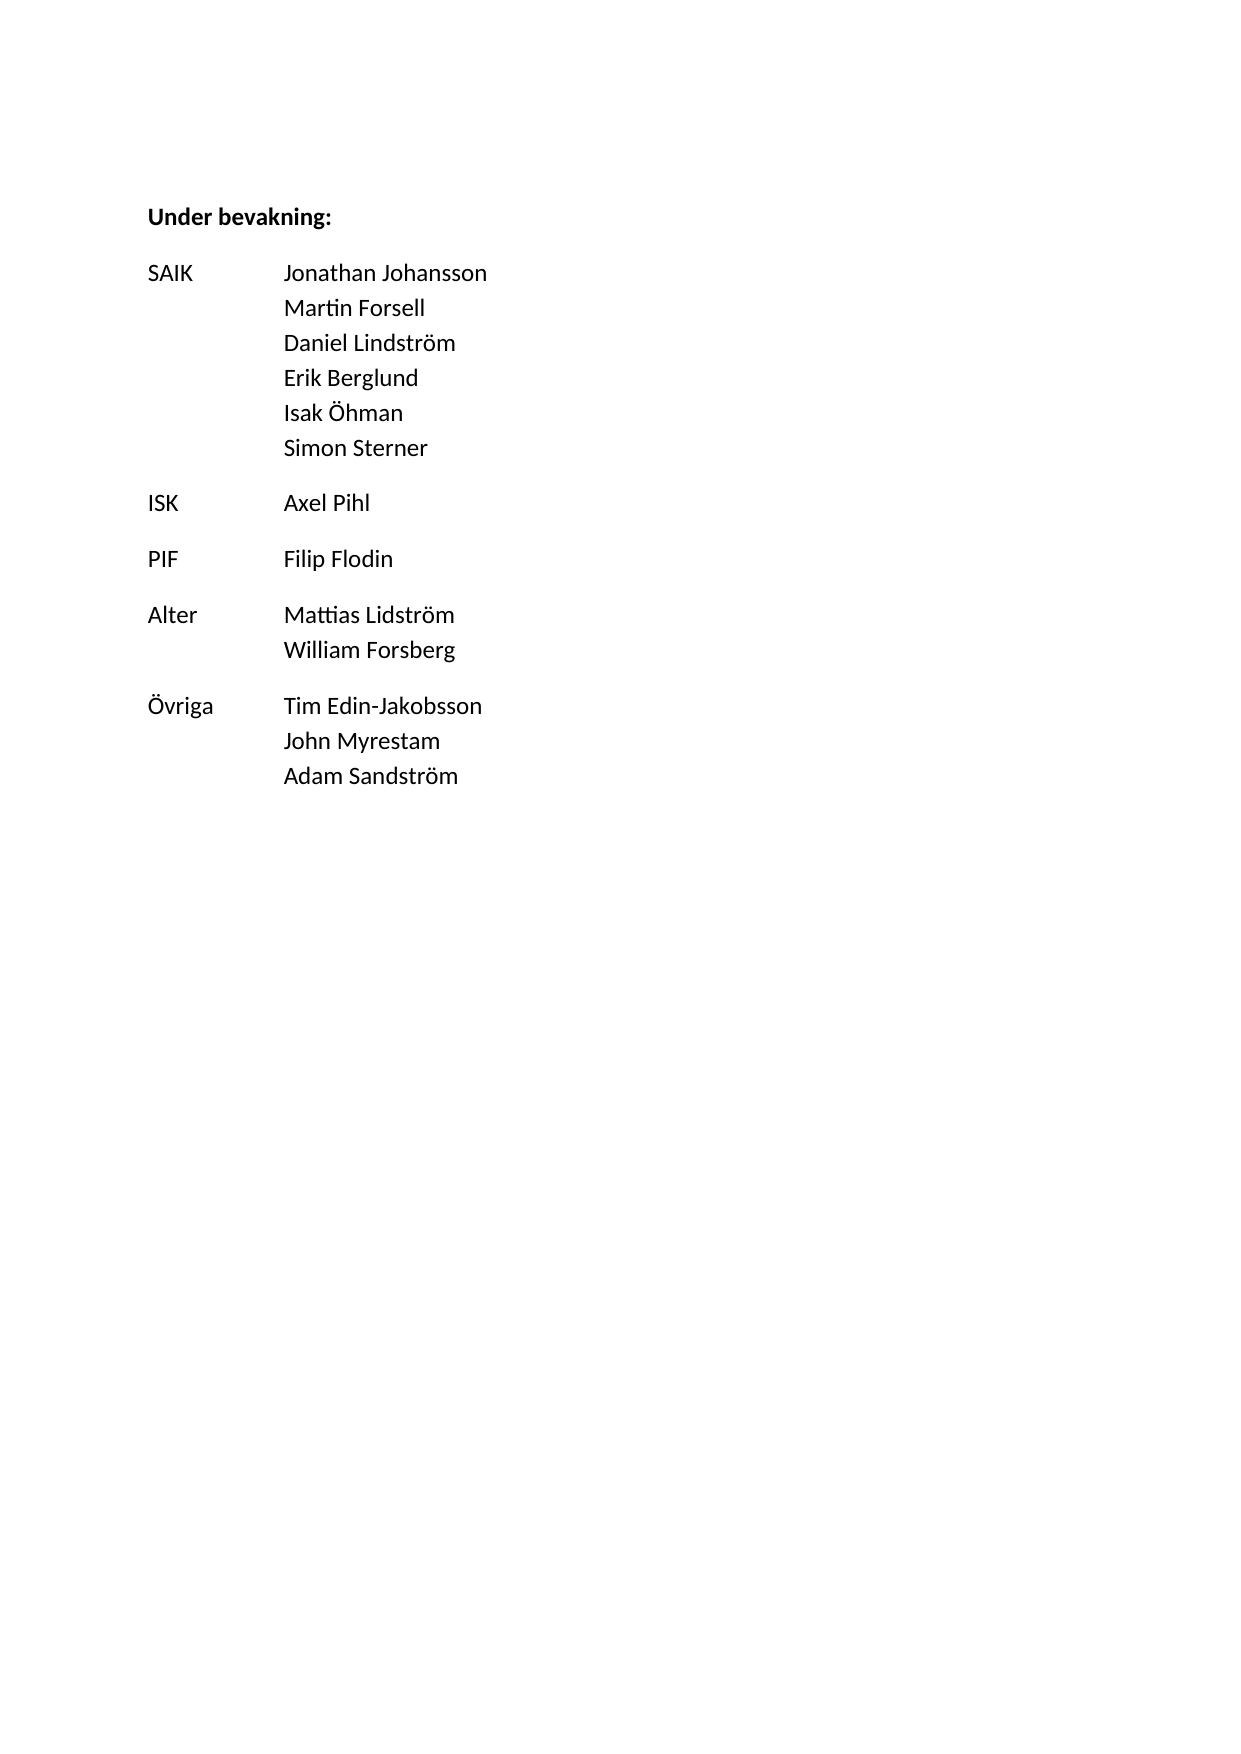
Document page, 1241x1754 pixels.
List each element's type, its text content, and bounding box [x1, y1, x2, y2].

text PIF Filip Flodin [148, 543, 1093, 574]
text SAIK Jonathan Johansson Martin Forsell Daniel Lindström Erik Berglund Isak Öhman Simon Sterner [148, 257, 1093, 462]
text Under bevakning: [148, 201, 1093, 231]
text Övriga Tim Edin-Jakobsson John Myrestam Adam Sandström [148, 690, 1093, 861]
text ISK Axel Pihl [148, 488, 1093, 518]
text Alter Mattias Lidström William Forsberg [148, 599, 1093, 665]
